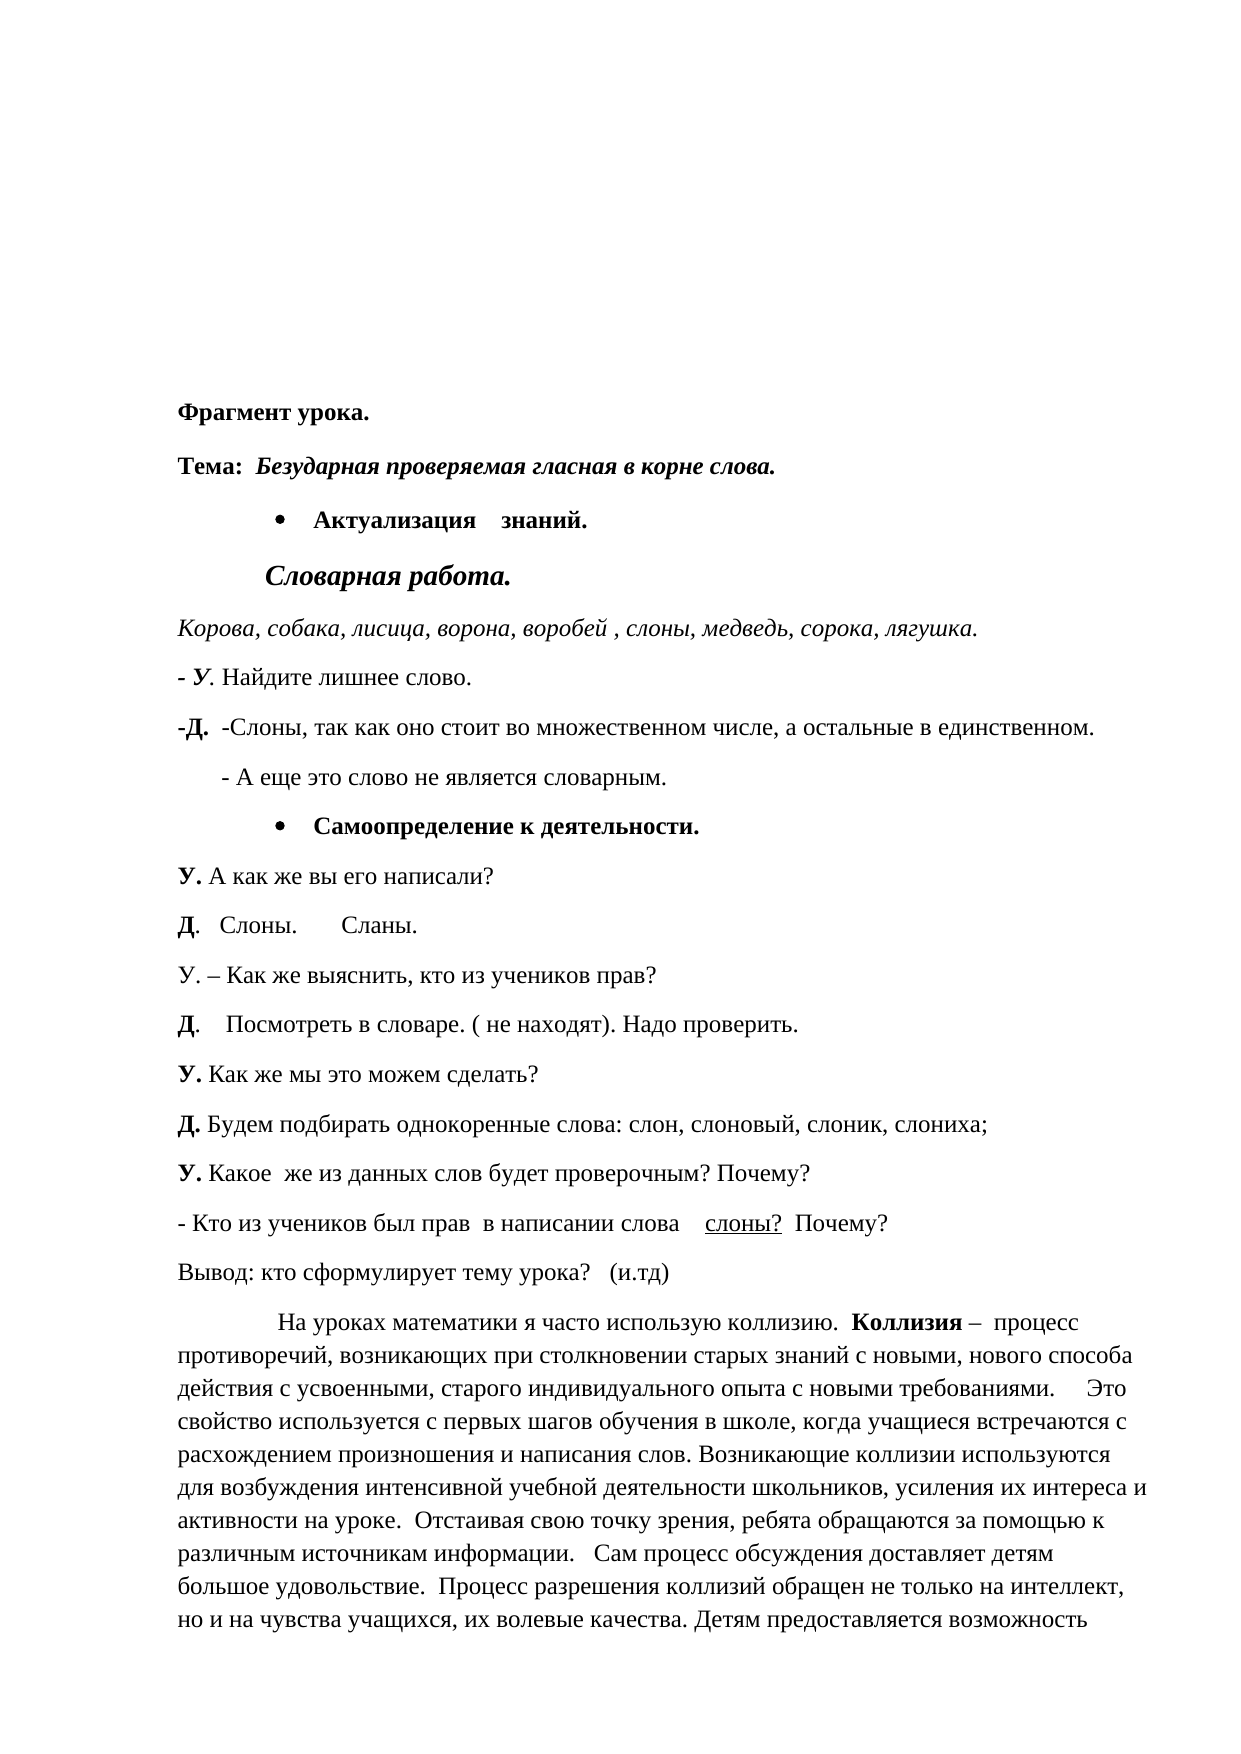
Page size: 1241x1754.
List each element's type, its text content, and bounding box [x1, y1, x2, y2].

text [177, 1307, 1152, 1633]
text Корова, собака, лисица, ворона, воробей , слоны, медведь, сорока, лягушка. [177, 613, 1152, 642]
text У. Как же мы это можем сделать? [177, 1059, 1152, 1088]
text -Д. -Слоны, так как оно стоит во множественном числе, а остальные в единственном. [177, 712, 1152, 741]
text Словарная работа. [177, 558, 1152, 592]
text Фрагмент урока. [177, 397, 1152, 426]
text Д. Посмотреть в словаре. ( не находят). Надо проверить. [177, 1009, 1152, 1038]
text У. А как же вы его написали? [177, 861, 1152, 889]
text Д. Будем подбирать однокоренные слова: слон, слоновый, слоник, слониха; [177, 1109, 1152, 1137]
text Тема: Безударная проверяемая гласная в корне слова. [177, 451, 1152, 479]
list Актуализация знаний. [276, 505, 1152, 533]
text - Кто из учеников был прав в написании слова слоны? Почему? [177, 1208, 1152, 1237]
text У. – Как же выяснить, кто из учеников прав? [177, 960, 1152, 989]
list Самоопределение к деятельности. [276, 811, 1152, 840]
text Вывод: кто сформулирует тему урока? (и.тд) [177, 1257, 1152, 1286]
text Д. Слоны. Сланы. [177, 910, 1152, 939]
text - А еще это слово не является словарным. [177, 762, 1152, 790]
text У. Какое же из данных слов будет проверочным? Почему? [177, 1158, 1152, 1187]
text - У. Найдите лишнее слово. [177, 662, 1152, 691]
